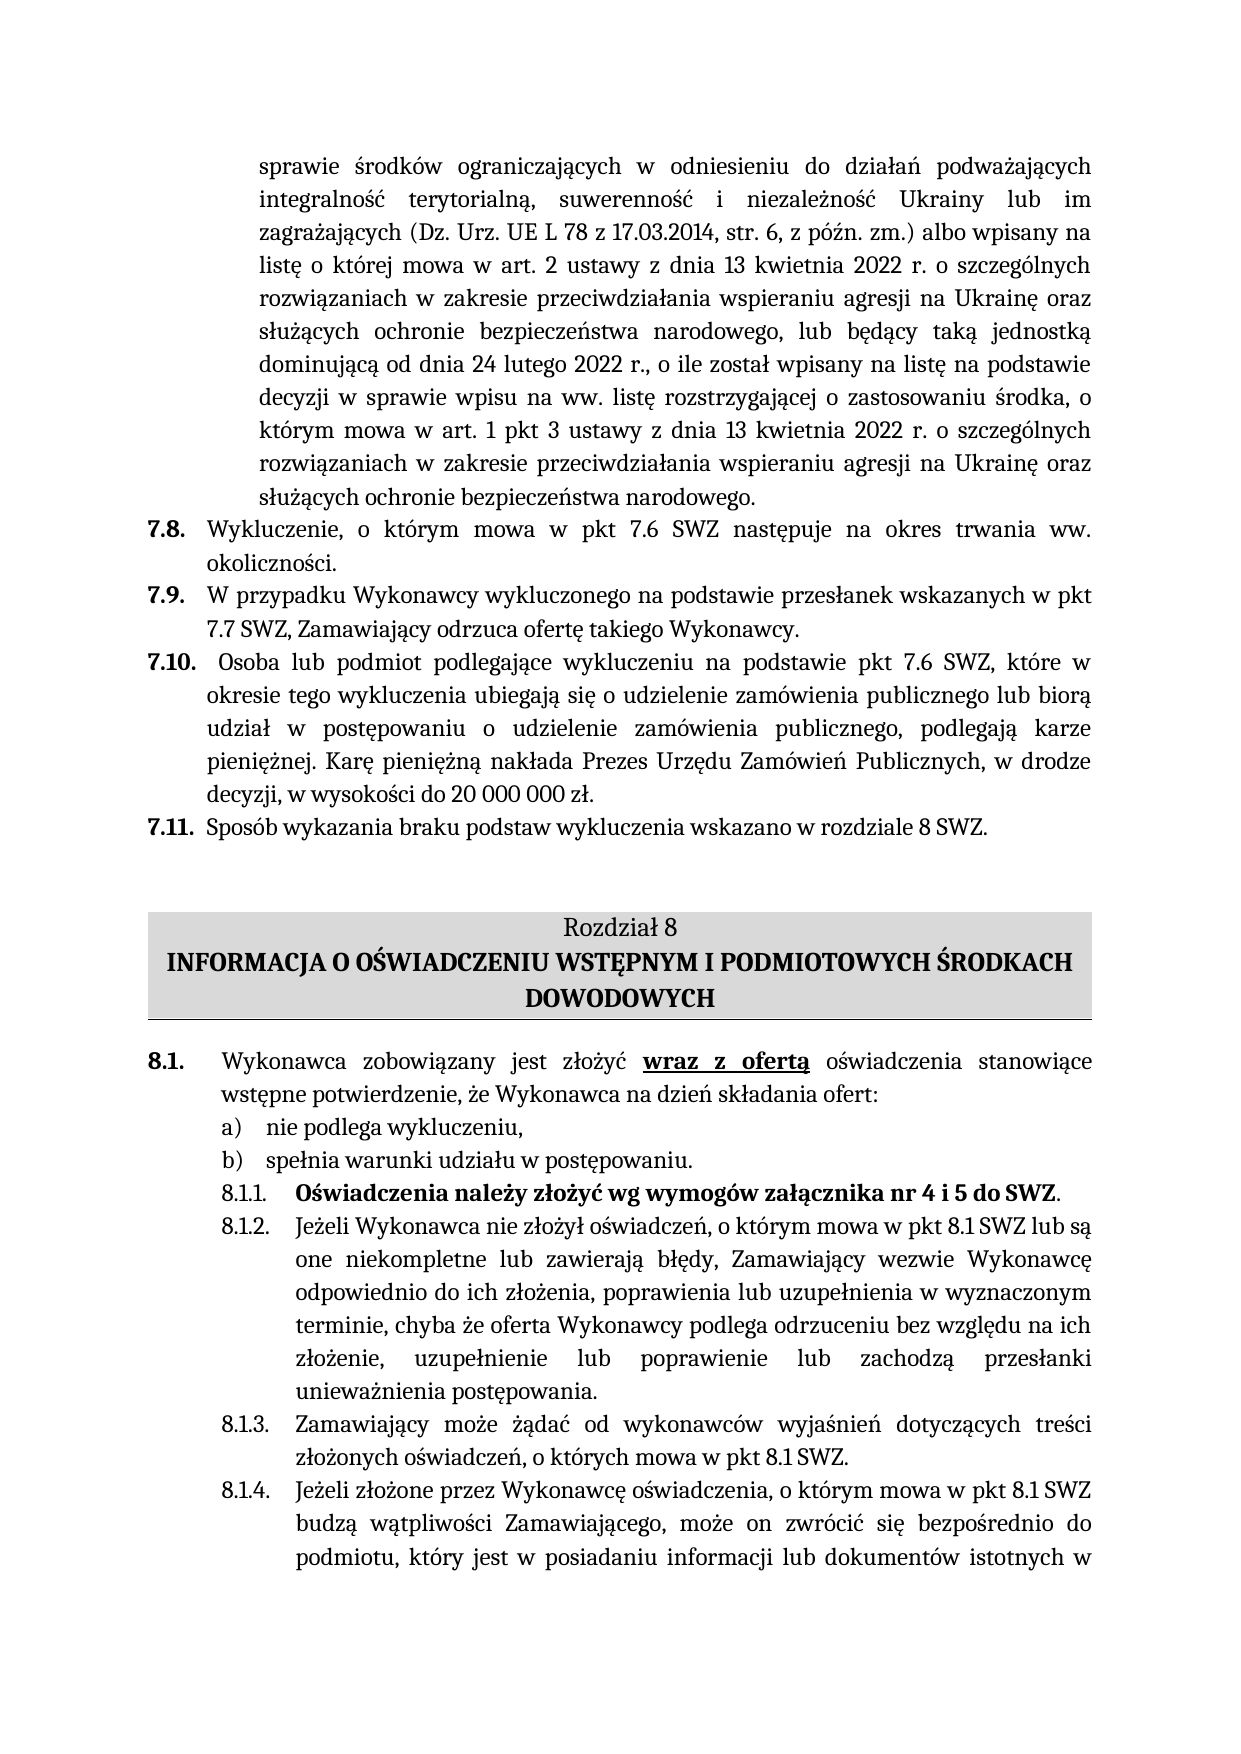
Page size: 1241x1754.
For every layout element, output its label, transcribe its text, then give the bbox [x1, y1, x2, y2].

list nie podlega wykluczeniu, [221, 1113, 1093, 1142]
list sprawie środków ograniczających w odniesieniu do działań podważających integralność terytorialną, suwerenność i niezależność Ukrainy lub im zagrażających (Dz. Urz. UE L 78 z 17.03.2014, str. 6, z późn. zm.) albo wpisany na listę o której mowa w art. 2 ustawy z dnia 13 kwietnia 2022 r. o szczególnych rozwiązaniach w zakresie przeciwdziałania wspieraniu agresji na Ukrainę oraz służących ochronie bezpieczeństwa narodowego, lub będący taką jednostką dominującą od dnia 24 lutego 2022 r., o ile został wpisany na listę na podstawie decyzji w sprawie wpisu na ww. listę rozstrzygającej o zastosowaniu środka, o którym mowa w art. 1 pkt 3 ustawy z dnia 13 kwietnia 2022 r. o szczególnych rozwiązaniach w zakresie przeciwdziałania wspieraniu agresji na Ukrainę oraz służących ochronie bezpieczeństwa narodowego. [259, 152, 1093, 511]
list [221, 1476, 1093, 1571]
table_header Rozdział 8 INFORMACJA O OŚWIADCZENIU WSTĘPNYM I PODMIOTOWYCH ŚRODKACH DOWODOWYCH [148, 912, 1092, 1018]
list Zamawiający może żądać od wykonawców wyjaśnień dotyczących treści złożonych oświadczeń, o których mowa w pkt 8.1 SWZ. [221, 1410, 1093, 1472]
list Oświadczenia należy złożyć wg wymogów załącznika nr 4 i 5 do SWZ. [221, 1179, 1093, 1208]
list Wykluczenie, o którym mowa w pkt 7.6 SWZ następuje na okres trwania ww. okoliczności. [148, 515, 1093, 577]
list Jeżeli Wykonawca nie złożył oświadczeń, o którym mowa w pkt 8.1 SWZ lub są one niekompletne lub zawierają błędy, Zamawiający wezwie Wykonawcę odpowiednio do ich złożenia, poprawienia lub uzupełnienia w wyznaczonym terminie, chyba że oferta Wykonawcy podlega odrzuceniu bez względu na ich złożenie, uzupełnienie lub poprawienie lub zachodzą przesłanki unieważnienia postępowania. [221, 1212, 1093, 1406]
list Osoba lub podmiot podlegające wykluczeniu na podstawie pkt 7.6 SWZ, które w okresie tego wykluczenia ubiegają się o udzielenie zamówienia publicznego lub biorą udział w postępowaniu o udzielenie zamówienia publicznego, podlegają karze pieniężnej. Karę pieniężną nakłada Prezes Urzędu Zamówień Publicznych, w drodze decyzji, w wysokości do 20 000 000 zł. [148, 647, 1093, 808]
list W przypadku Wykonawcy wykluczonego na podstawie przesłanek wskazanych w pkt 7.7 SWZ, Zamawiający odrzuca ofertę takiego Wykonawcy. [148, 581, 1093, 643]
list Sposób wykazania braku podstaw wykluczenia wskazano w rozdziale 8 SWZ. [148, 813, 1093, 841]
list spełnia warunki udziału w postępowaniu. [221, 1146, 1093, 1175]
list Wykonawca zobowiązany jest złożyć wraz z ofertą oświadczenia stanowiące wstępne potwierdzenie, że Wykonawca na dzień składania ofert: [148, 1047, 1093, 1109]
